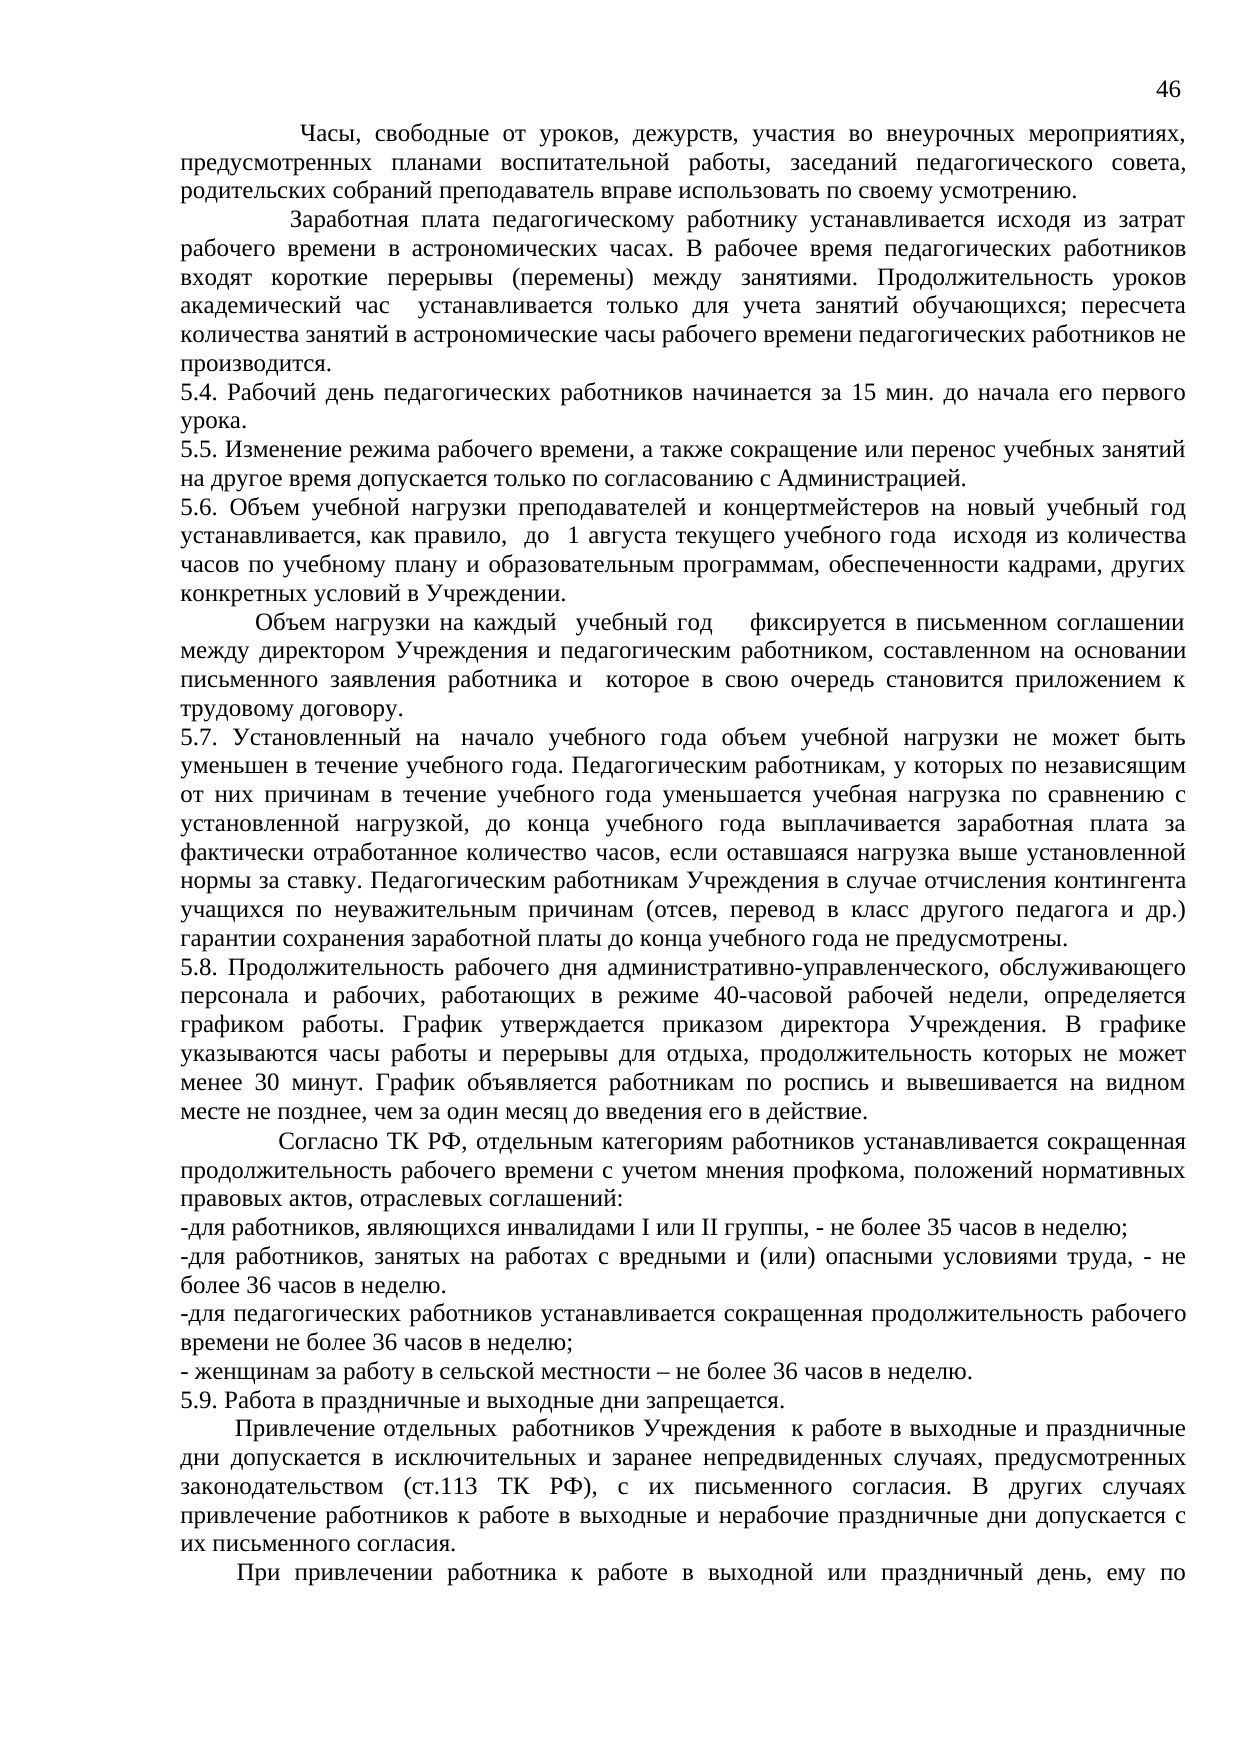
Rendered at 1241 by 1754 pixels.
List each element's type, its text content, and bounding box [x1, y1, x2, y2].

text 5.6. Объем учебной нагрузки преподавателей и концертмейстеров на новый учебный год устанавливается, как правило, до 1 августа текущего учебного года исходя из количества часов по учебному плану и образовательным программам, обеспеченности кадрами, других конкретных условий в Учреждении. [180, 492, 1187, 607]
text -для педагогических работников устанавливается сокращенная продолжительность рабочего времени не более 36 часов в неделю; [180, 1298, 1187, 1356]
text Объем нагрузки на каждый учебный год фиксируется в письменном соглашении между директором Учреждения и педагогическим работником, составленном на основании письменного заявления работника и которое в свою очередь становится приложением к трудовому договору. [180, 607, 1187, 722]
text Привлечение отдельных работников Учреждения к работе в выходные и праздничные дни допускается в исключительных и заранее непредвиденных случаях, предусмотренных законодательством (ст.113 ТК РФ), с их письменного согласия. В других случаях привлечение работников к работе в выходные и нерабочие праздничные дни допускается с их письменного согласия. [180, 1413, 1187, 1557]
text Согласно ТК РФ, отдельным категориям работников устанавливается сокращенная продолжительность рабочего времени с учетом мнения профкома, положений нормативных правовых актов, отраслевых соглашений: [180, 1126, 1187, 1212]
text - женщинам за работу в сельской местности – не более 36 часов в неделю. [180, 1356, 1187, 1385]
text -для работников, занятых на работах с вредными и (или) опасными условиями труда, - не более 36 часов в неделю. [180, 1241, 1187, 1298]
text 5.7. Установленный на начало учебного года объем учебной нагрузки не может быть уменьшен в течение учебного года. Педагогическим работникам, у которых по независящим от них причинам в течение учебного года уменьшается учебная нагрузка по сравнению с установленной нагрузкой, до конца учебного года выплачивается заработная плата за фактически отработанное количество часов, если оставшаяся нагрузка выше установленной нормы за ставку. Педагогическим работникам Учреждения в случае отчисления контингента учащихся по неуважительным причинам (отсев, перевод в класс другого педагога и др.) гарантии сохранения заработной платы до конца учебного года не предусмотрены. [180, 722, 1187, 952]
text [180, 1557, 1187, 1586]
text 5.9. Работа в праздничные и выходные дни запрещается. [180, 1385, 1187, 1413]
text 5.8. Продолжительность рабочего дня административно-управленческого, обслуживающего персонала и рабочих, работающих в режиме 40-часовой рабочей недели, определяется графиком работы. График утверждается приказом директора Учреждения. В графике указываются часы работы и перерывы для отдыха, продолжительность которых не может менее 30 минут. График объявляется работникам по роспись и вывешивается на видном месте не позднее, чем за один месяц до введения его в действие. [180, 952, 1187, 1126]
text -для работников, являющихся инвалидами I или II группы, - не более 35 часов в неделю; [180, 1212, 1187, 1241]
text Часы, свободные от уроков, дежурств, участия во внеурочных мероприятиях, предусмотренных планами воспитательной работы, заседаний педагогического совета, родительских собраний преподаватель вправе использовать по своему усмотрению. [180, 118, 1187, 204]
text Заработная плата педагогическому работнику устанавливается исходя из затрат рабочего времени в астрономических часах. В рабочее время педагогических работников входят короткие перерывы (перемены) между занятиями. Продолжительность уроков академический час устанавливается только для учета занятий обучающихся; пересчета количества занятий в астрономические часы рабочего времени педагогических работников не производится. [180, 204, 1187, 377]
text 5.4. Рабочий день педагогических работников начинается за 15 мин. до начала его первого урока. [180, 377, 1187, 434]
text 5.5. Изменение режима рабочего времени, а также сокращение или перенос учебных занятий на другое время допускается только по согласованию с Администрацией. [180, 434, 1187, 492]
